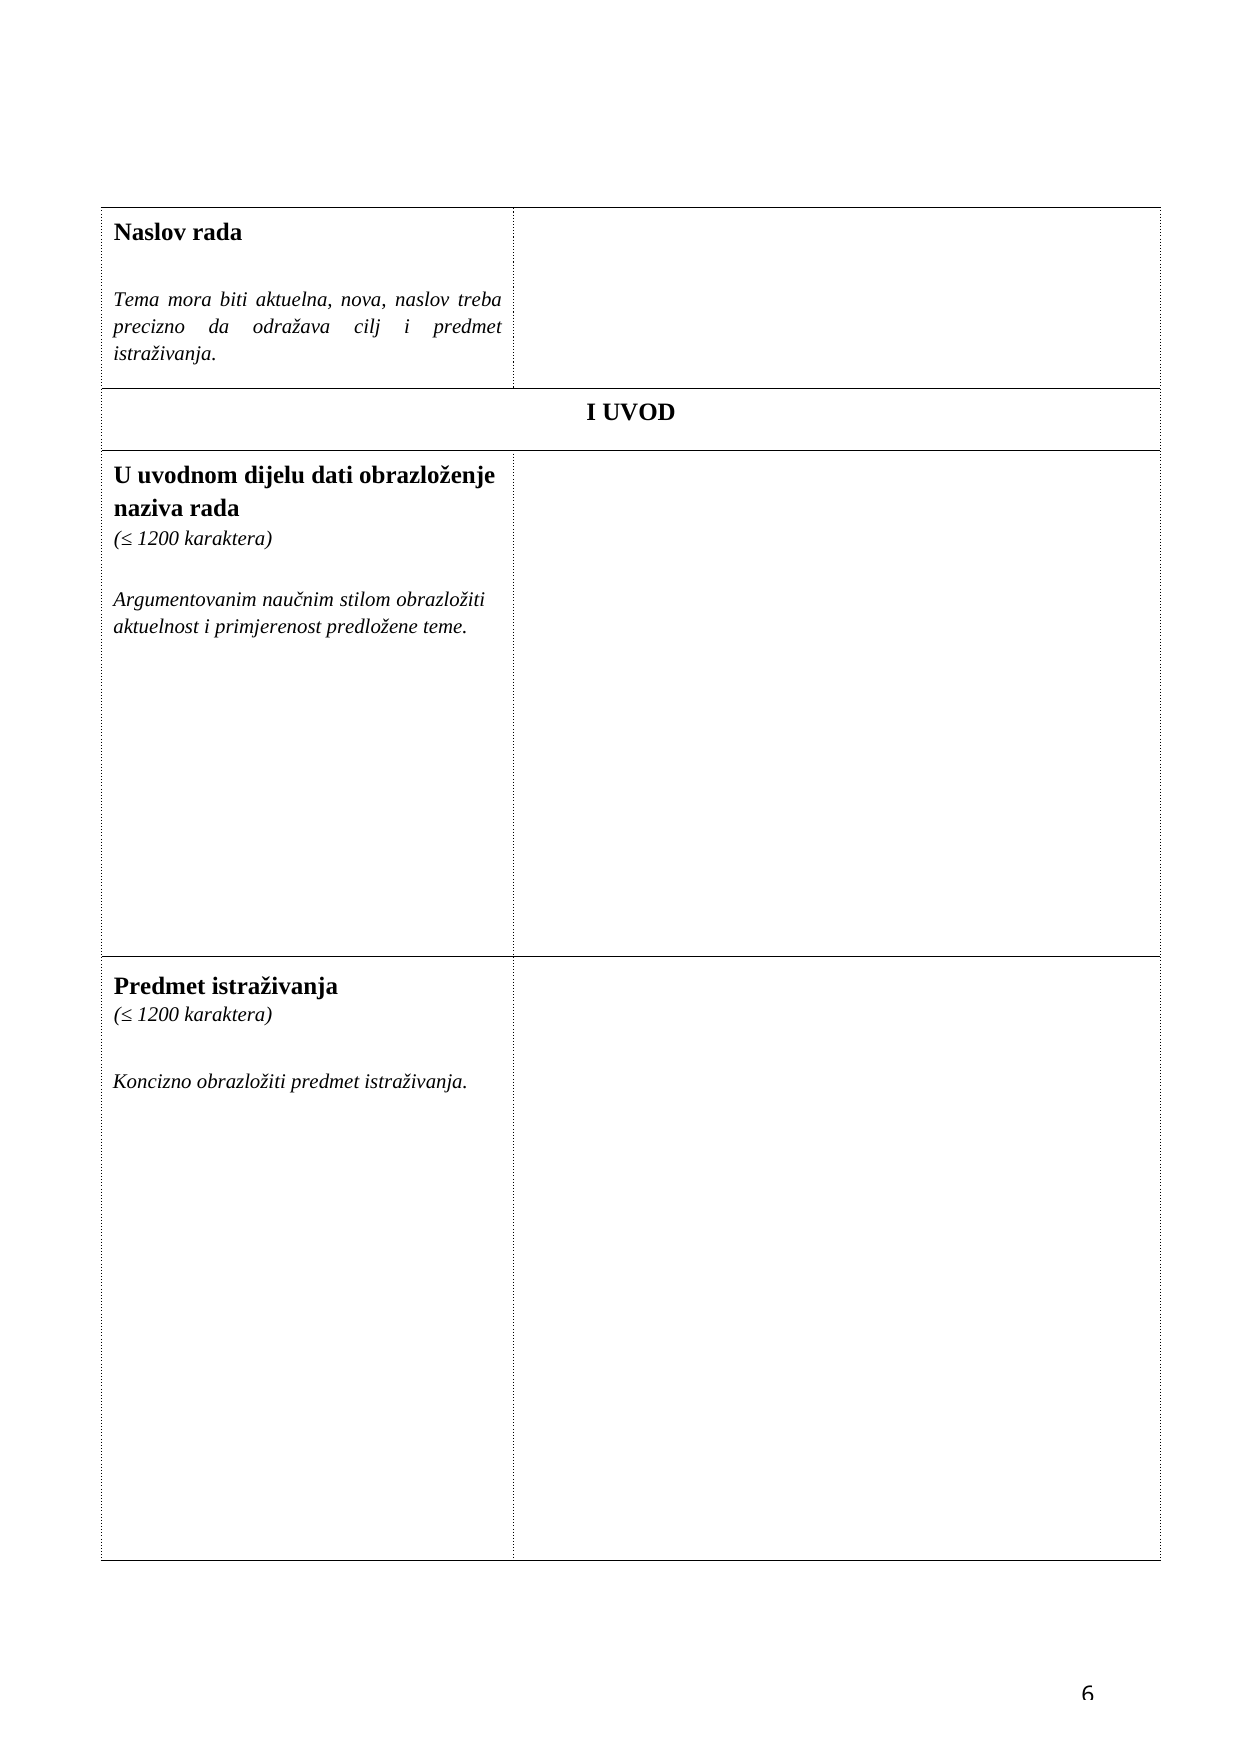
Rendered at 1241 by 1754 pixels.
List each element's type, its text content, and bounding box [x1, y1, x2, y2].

table_header Naslov rada Tema mora biti aktuelna, nova, naslov treba precizno da odražava cilj i predmet istraživanja. [101, 208, 513, 387]
table_cell I UVOD [101, 389, 1160, 450]
table_cell U uvodnom dijelu dati obrazloženje naziva rada (≤ 1200 karaktera) Argumentovanim naučnim stilom obrazložiti aktuelnost i primjerenost predložene teme. [101, 451, 513, 956]
table_cell [514, 957, 1160, 1560]
table_cell Predmet istraživanja (≤ 1200 karaktera) Koncizno obrazložiti predmet istraživanja. [101, 957, 513, 1560]
table_cell [514, 451, 1160, 956]
table_header [514, 208, 1160, 387]
